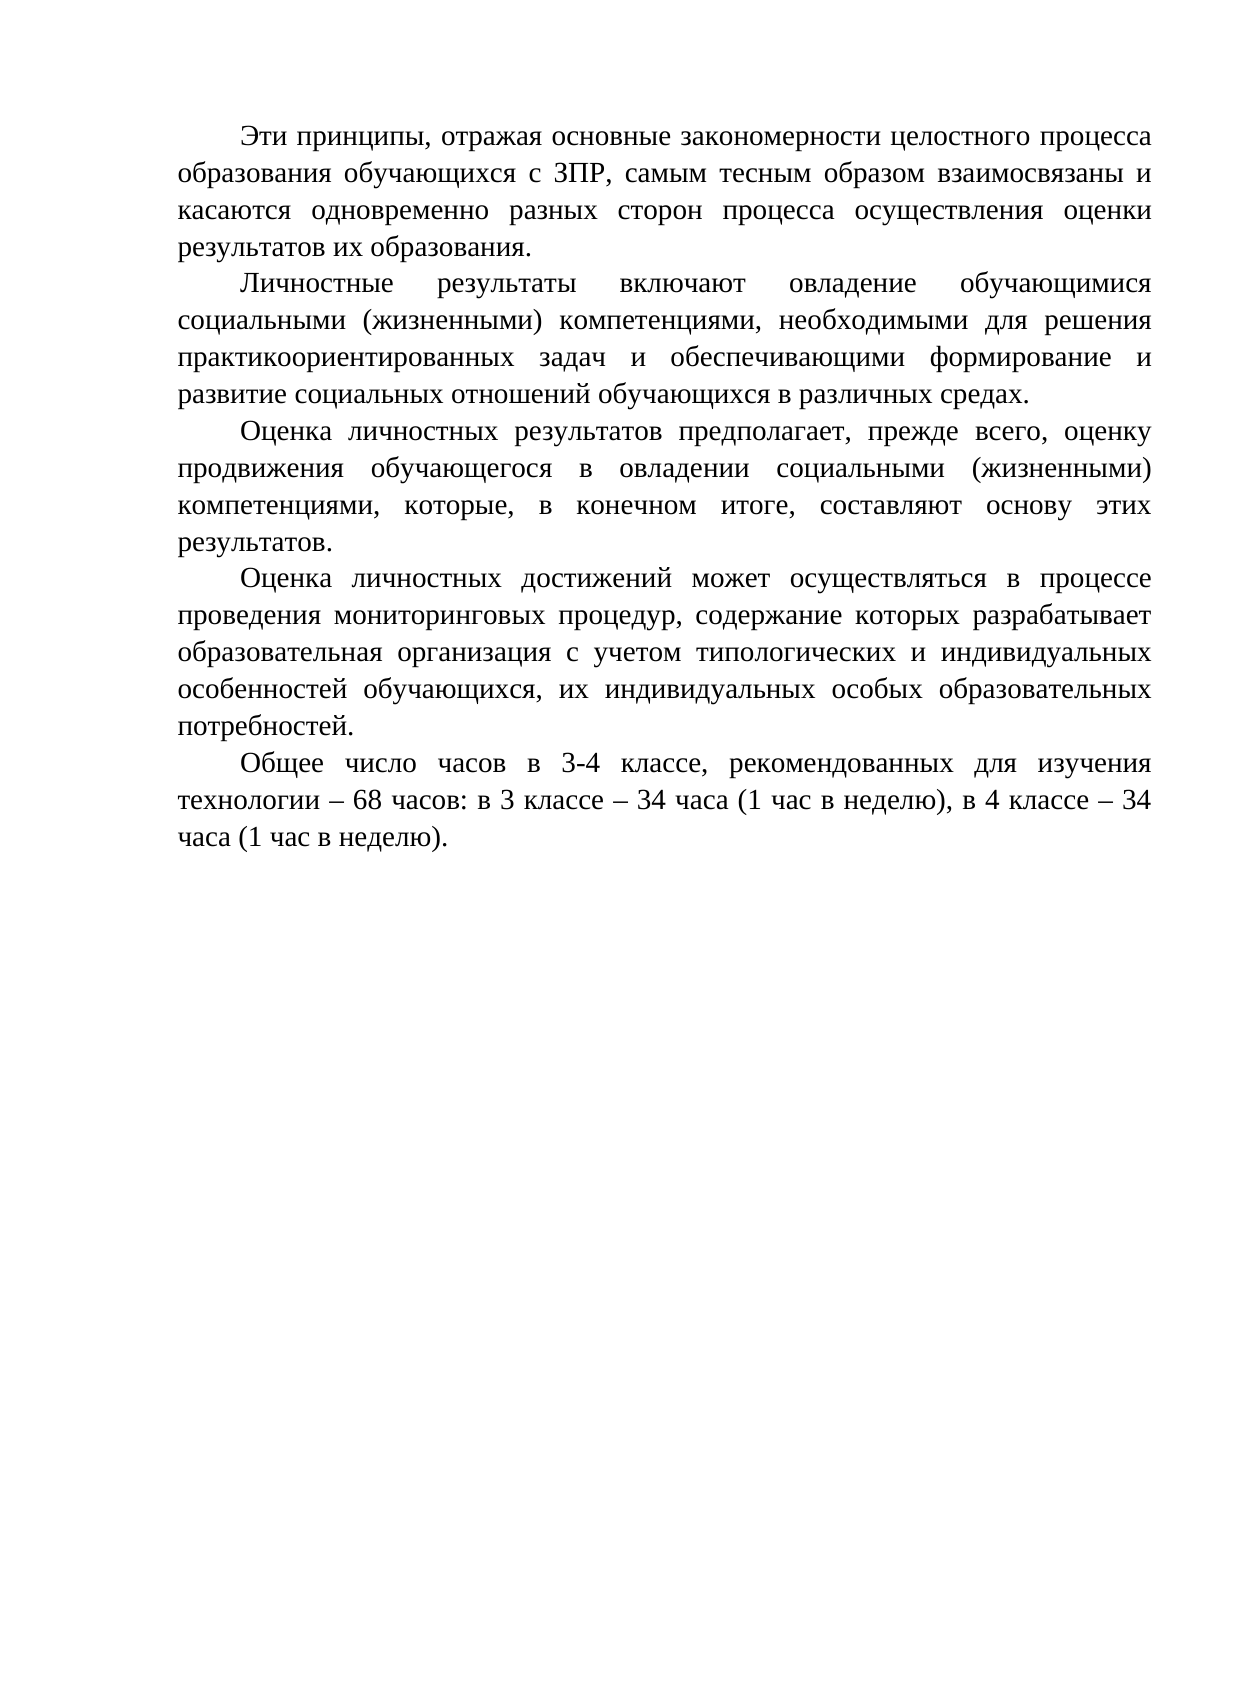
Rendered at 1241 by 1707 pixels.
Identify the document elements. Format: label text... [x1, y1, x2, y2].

text ‌Общее число часов в 3-4 классе, рекомендованных для изучения технологии – 68 часов: в 3 классе – 34 часа (1 час в неделю), в 4 классе – 34 часа (1 час в неделю).‌‌ [177, 745, 1152, 852]
text Личностные результаты включают овладение обучающимися социальными (жизненными) компетенциями, необходимыми для решения практикоориентированных задач и обеспечивающими формирование и развитие социальных отношений обучающихся в различных средах. [177, 266, 1152, 410]
text Эти принципы, отражая основные закономерности целостного процесса образования обучающихся с ЗПР, самым тесным образом взаимосвязаны и касаются одновременно разных сторон процесса осуществления оценки результатов их образования. [177, 118, 1152, 262]
text Оценка личностных достижений может осуществляться в процессе проведения мониторинговых процедур, содержание которых разрабатывает образовательная организация с учетом типологических и индивидуальных особенностей обучающихся, их индивидуальных особых образовательных потребностей. [177, 561, 1152, 742]
text Оценка личностных результатов предполагает, прежде всего, оценку продвижения обучающегося в овладении социальными (жизненными) компетенциями, которые, в конечном итоге, составляют основу этих результатов. [177, 413, 1152, 557]
